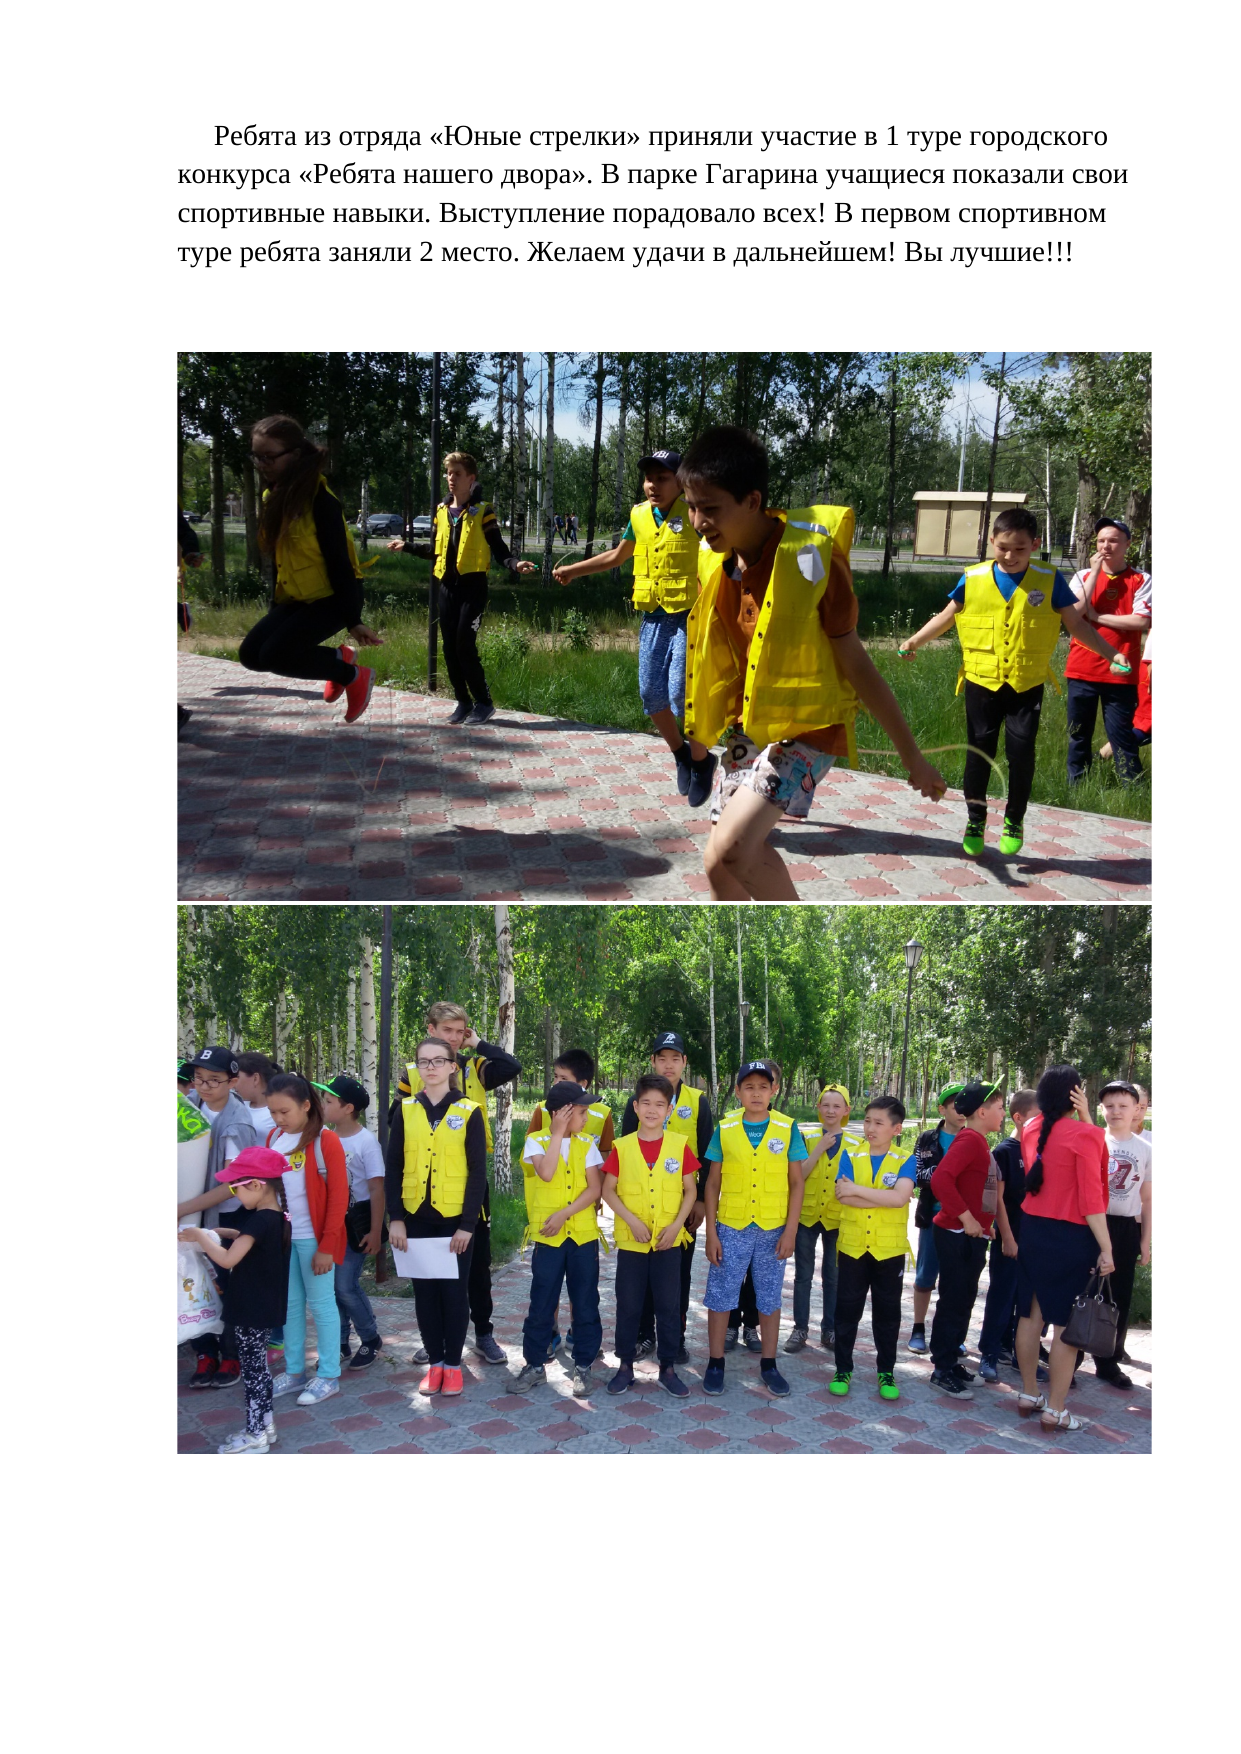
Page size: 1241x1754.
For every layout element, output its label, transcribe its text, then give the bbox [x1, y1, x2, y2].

text Ребята из отряда «Юные стрелки» приняли участие в 1 туре городского конкурса «Ребята нашего двора». В парке Гагарина учащиеся показали свои спортивные навыки. Выступление порадовало всех! В первом спортивном туре ребята заняли 2 место. Желаем удачи в дальнейшем! Вы лучшие!!! [177, 118, 1152, 267]
picture [177, 905, 1152, 1454]
picture [177, 352, 1152, 901]
